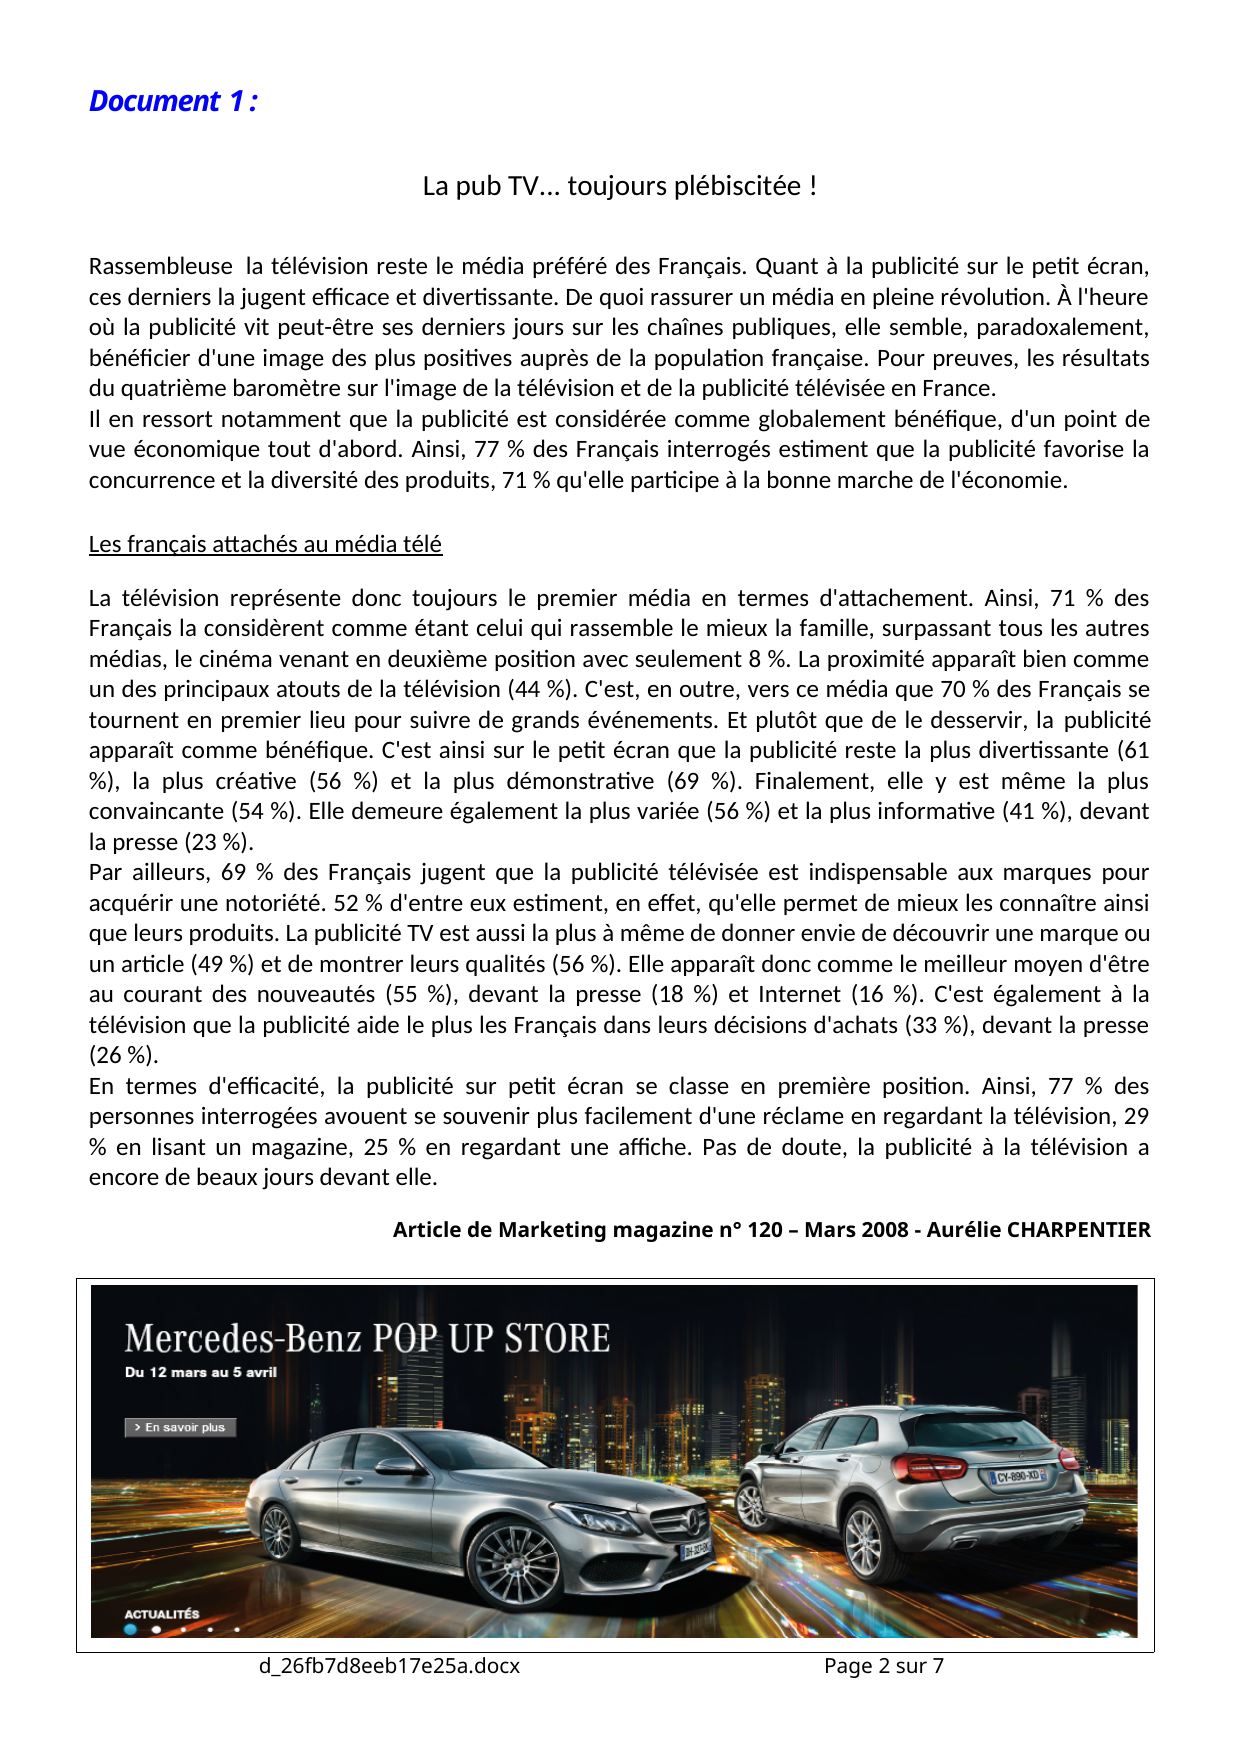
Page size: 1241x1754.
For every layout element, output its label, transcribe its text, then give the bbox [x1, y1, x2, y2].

text Rassembleuse la télévision reste le média préféré des Français. Quant à la publicité sur le petit écran, ces derniers la jugent efficace et divertissante. De quoi rassurer un média en pleine révolution. À l'heure où la publicité vit peut-être ses derniers jours sur les chaînes publiques, elle semble, paradoxalement, bénéficier d'une image des plus positives auprès de la population française. Pour preuves, les résultats du quatrième baromètre sur l'image de la télévision et de la publicité télévisée en France. [89, 250, 1152, 403]
text En termes d'efficacité, la publicité sur petit écran se classe en première position. Ainsi, 77 % des personnes interrogées avouent se souvenir plus facilement d'une réclame en regardant la télévision, 29 % en lisant un magazine, 25 % en regardant une affiche. Pas de doute, la publicité à la télévision a encore de beaux jours devant elle. [89, 1070, 1152, 1192]
text Article de Marketing magazine n° 120 – Mars 2008 - Aurélie CHARPENTIER [245, 1215, 1152, 1243]
text Document 1 : [89, 80, 1152, 120]
text Il en ressort notamment que la publicité est considérée comme globalement bénéfique, d'un point de vue économique tout d'abord. Ainsi, 77 % des Français interrogés estiment que la publicité favorise la concurrence et la diversité des produits, 71 % qu'elle participe à la bonne marche de l'économie. [89, 403, 1152, 494]
text La télévision représente donc toujours le premier média en termes d'attachement. Ainsi, 71 % des Français la considèrent comme étant celui qui rassemble le mieux la famille, surpassant tous les autres médias, le cinéma venant en deuxième position avec seulement 8 %. La proximité apparaît bien comme un des principaux atouts de la télévision (44 %). C'est, en outre, vers ce média que 70 % des Français se tournent en premier lieu pour suivre de grands événements. Et plutôt que de le desservir, la publicité apparaît comme bénéfique. C'est ainsi sur le petit écran que la publicité reste la plus divertissante (61 %), la plus créative (56 %) et la plus démonstrative (69 %). Finalement, elle y est même la plus convaincante (54 %). Elle demeure également la plus variée (56 %) et la plus informative (41 %), devant la presse (23 %). [89, 582, 1152, 856]
picture [91, 1285, 1138, 1638]
text La pub TV... toujours plébiscitée ! [89, 167, 1152, 203]
text Les français attachés au média télé [89, 528, 1152, 559]
text Par ailleurs, 69 % des Français jugent que la publicité télévisée est indispensable aux marques pour acquérir une notoriété. 52 % d'entre eux estiment, en effet, qu'elle permet de mieux les connaître ainsi que leurs produits. La publicité TV est aussi la plus à même de donner envie de découvrir une marque ou un article (49 %) et de montrer leurs qualités (56 %). Elle apparaît donc comme le meilleur moyen d'être au courant des nouveautés (55 %), devant la presse (18 %) et Internet (16 %). C'est également à la télévision que la publicité aide le plus les Français dans leurs décisions d'achats (33 %), devant la presse (26 %). [89, 856, 1152, 1070]
